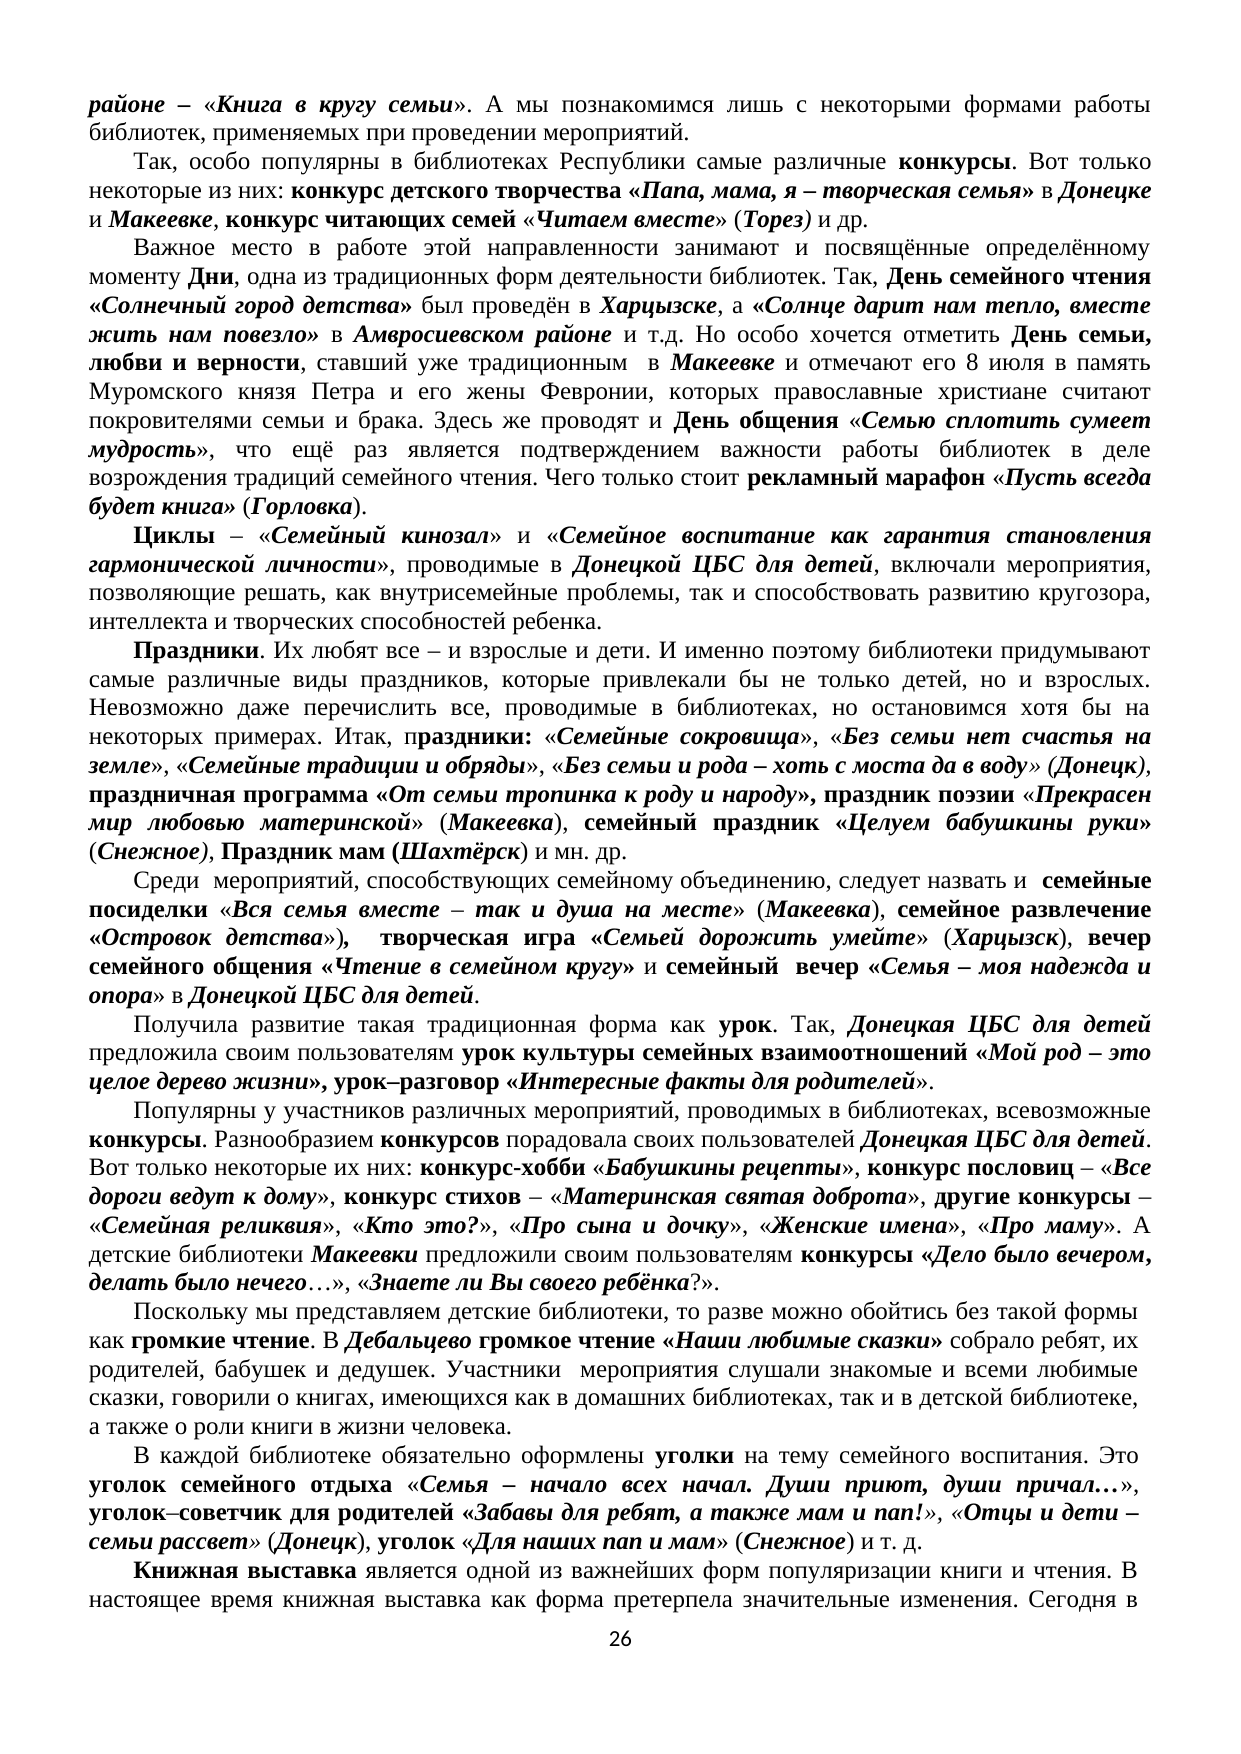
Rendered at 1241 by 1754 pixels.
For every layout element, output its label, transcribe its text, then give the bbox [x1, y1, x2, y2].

text Получила развитие такая традиционная форма как урок. Так, Донецкая ЦБС для детей предложила своим пользователям урок культуры семейных взаимоотношений «Мой род – это целое дерево жизни», урок–разговор «Интересные факты для родителей». [89, 1009, 1152, 1095]
text Важное место в работе этой направленности занимают и посвящённые определённому моменту Дни, одна из традиционных форм деятельности библиотек. Так, День семейного чтения «Солнечный город детства» был проведён в Харцызске, а «Солнце дарит нам тепло, вместе жить нам повезло» в Амвросиевском районе и т.д. Но особо хочется отметить День семьи, любви и верности, ставший уже традиционным в Макеевке и отмечают его 8 июля в память Муромского князя Петра и его жены Февронии, которых православные христиане считают покровителями семьи и брака. Здесь же проводят и День общения «Семью сплотить сумеет мудрость», что ещё раз является подтверждением важности работы библиотек в деле возрождения традиций семейного чтения. Чего только стоит рекламный марафон «Пусть всегда будет книга» (Горловка). [89, 232, 1152, 520]
text В каждой библиотеке обязательно оформлены уголки на тему семейного воспитания. Это уголок семейного отдыха «Семья – начало всех начал. Души приют, души причал…», уголок–советчик для родителей «Забавы для ребят, а также мам и пап!», «Отцы и дети – семьи рассвет» (Донецк), уголок «Для наших пап и мам» (Снежное) и т. д. [89, 1440, 1139, 1555]
text Циклы – «Семейный кинозал» и «Семейное воспитание как гарантия становления гармонической личности», проводимые в Донецкой ЦБС для детей, включали мероприятия, позволяющие решать, как внутрисемейные проблемы, так и способствовать развитию кругозора, интеллекта и творческих способностей ребенка. [89, 520, 1152, 635]
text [89, 89, 1152, 146]
text Поскольку мы представляем детские библиотеки, то разве можно обойтись без такой формы как громкие чтение. В Дебальцево громкое чтение «Наши любимые сказки» собрало ребят, их родителей, бабушек и дедушек. Участники мероприятия слушали знакомые и всеми любимые сказки, говорили о книгах, имеющихся как в домашних библиотеках, так и в детской библиотеке, а также о роли книги в жизни человека. [89, 1296, 1139, 1440]
text Среди мероприятий, способствующих семейному объединению, следует назвать и семейные посиделки «Вся семья вместе – так и душа на месте» (Макеевка), семейное развлечение «Островок детства»), творческая игра «Семьей дорожить умейте» (Харцызск), вечер семейного общения «Чтение в семейном кругу» и семейный вечер «Семья – моя надежда и опора» в Донецкой ЦБС для детей. [89, 865, 1152, 1009]
text Праздники. Их любят все – и взрослые и дети. И именно поэтому библиотеки придумывают самые различные виды праздников, которые привлекали бы не только детей, но и взрослых. Невозможно даже перечислить все, проводимые в библиотеках, но остановимся хотя бы на некоторых примерах. Итак, праздники: «Семейные сокровища», «Без семьи нет счастья на земле», «Семейные традиции и обряды», «Без семьи и рода – хоть с моста да в воду» (Донецк), праздничная программа «От семьи тропинка к роду и народу», праздник поэзии «Прекрасен мир любовью материнской» (Макеевка), семейный праздник «Целуем бабушкины руки» (Снежное), Праздник мам (Шахтёрск) и мн. др. [89, 635, 1152, 865]
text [89, 1555, 1139, 1612]
text Так, особо популярны в библиотеках Республики самые различные конкурсы. Вот только некоторые из них: конкурс детского творчества «Папа, мама, я – творческая семья» в Донецке и Макеевке, конкурс читающих семей «Читаем вместе» (Торез) и др. [89, 146, 1152, 232]
text Популярны у участников различных мероприятий, проводимых в библиотеках, всевозможные конкурсы. Разнообразием конкурсов порадовала своих пользователей Донецкая ЦБС для детей. Вот только некоторые их них: конкурс-хобби «Бабушкины рецепты», конкурс пословиц – «Все дороги ведут к дому», конкурс стихов – «Материнская святая доброта», другие конкурсы – «Семейная реликвия», «Кто это?», «Про сына и дочку», «Женские имена», «Про маму». А детские библиотеки Макеевки предложили своим пользователям конкурсы «Дело было вечером, делать было нечего…», «Знаете ли Вы своего ребёнка?». [89, 1095, 1152, 1296]
